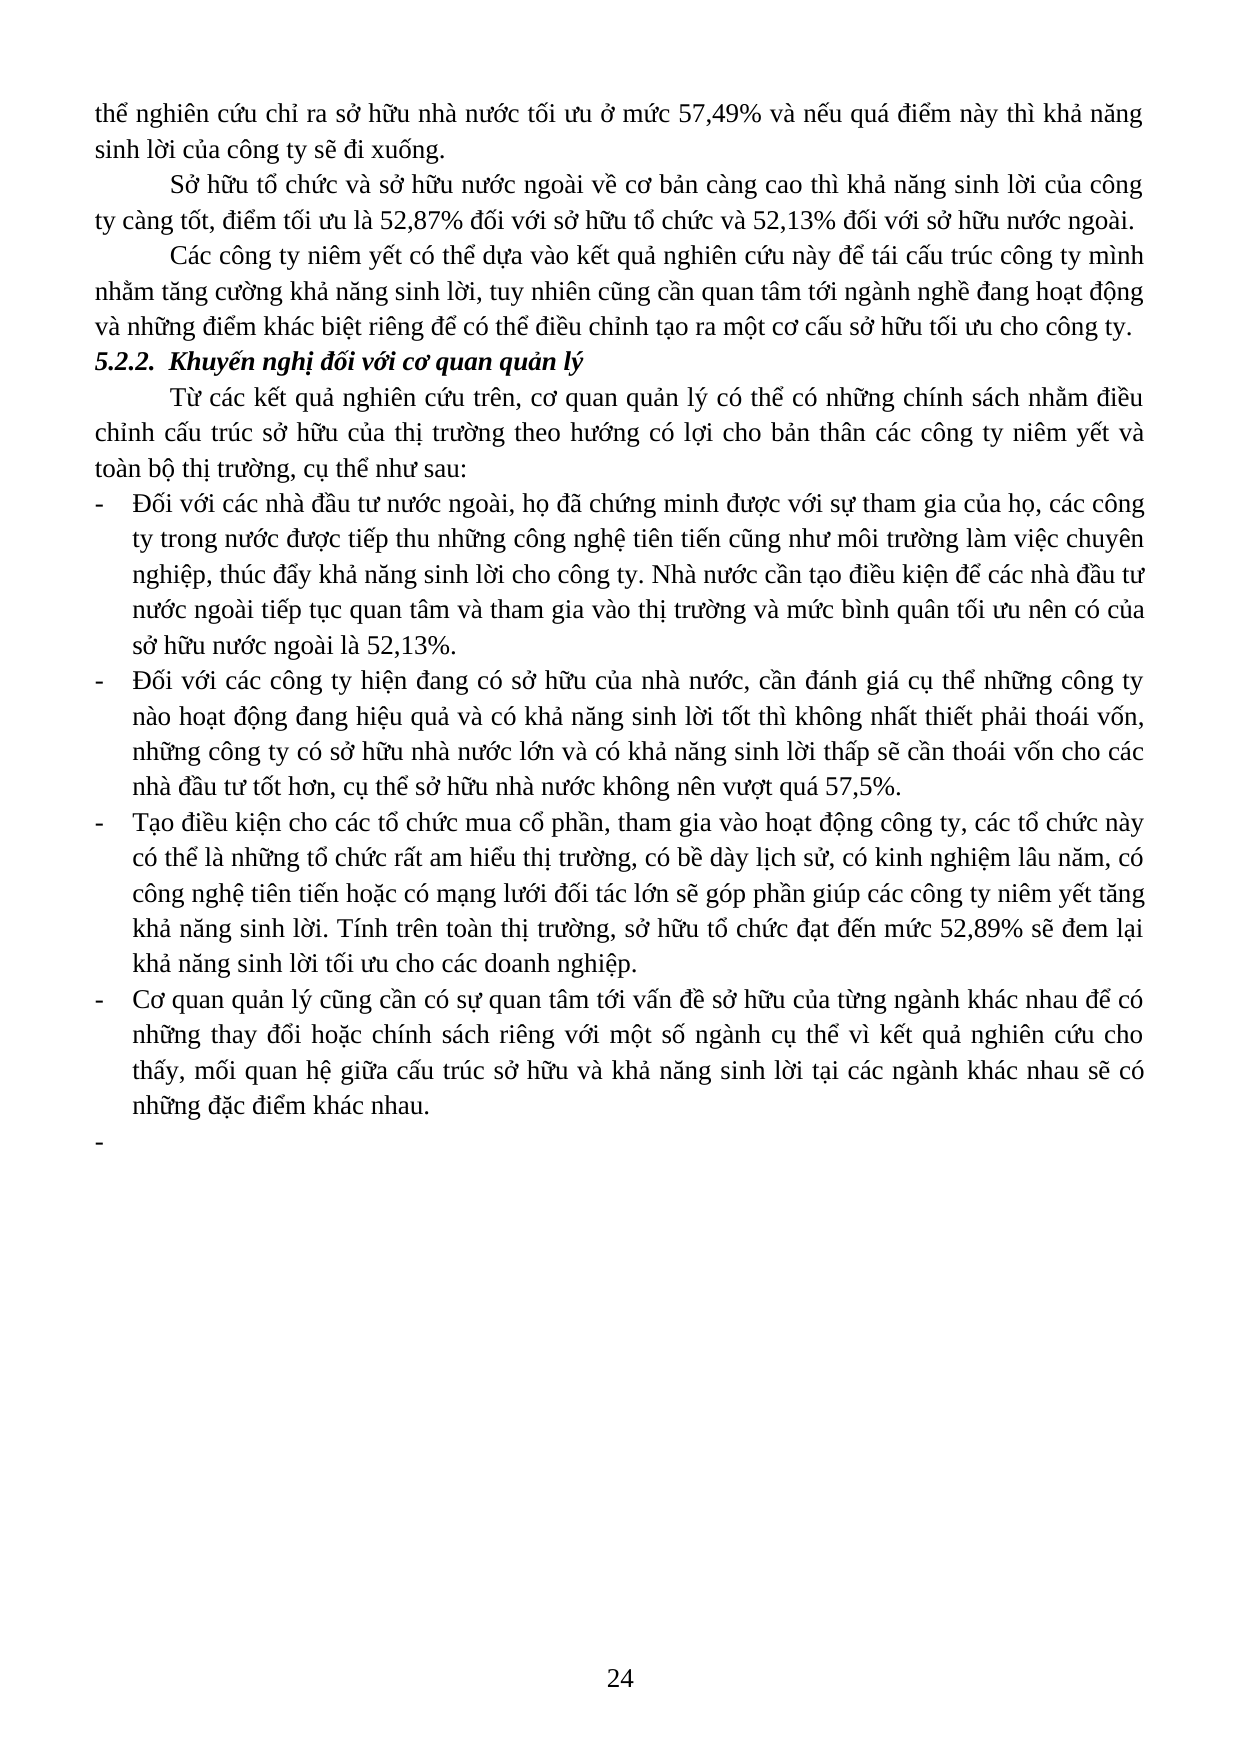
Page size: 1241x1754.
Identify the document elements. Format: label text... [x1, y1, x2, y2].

list Đối với các công ty hiện đang có sở hữu của nhà nước, cần đánh giá cụ thể những công ty nào hoạt động đang hiệu quả và có khả năng sinh lời tốt thì không nhất thiết phải thoái vốn, những công ty có sở hữu nhà nước lớn và có khả năng sinh lời thấp sẽ cần thoái vốn cho các nhà đầu tư tốt hơn, cụ thể sở hữu nhà nước không nên vượt quá 57,5%. [94, 661, 1146, 803]
subtitle Khuyến nghị đối với cơ quan quản lý [94, 342, 1146, 378]
list Cơ quan quản lý cũng cần có sự quan tâm tới vấn đề sở hữu của từng ngành khác nhau để có những thay đổi hoặc chính sách riêng với một số ngành cụ thể vì kết quả nghiên cứu cho thấy, mối quan hệ giữa cấu trúc sở hữu và khả năng sinh lời tại các ngành khác nhau sẽ có những đặc điểm khác nhau. [94, 980, 1146, 1122]
list Đối với các nhà đầu tư nước ngoài, họ đã chứng minh được với sự tham gia của họ, các công ty trong nước được tiếp thu những công nghệ tiên tiến cũng như môi trường làm việc chuyên nghiệp, thúc đẩy khả năng sinh lời cho công ty. Nhà nước cần tạo điều kiện để các nhà đầu tư nước ngoài tiếp tục quan tâm và tham gia vào thị trường và mức bình quân tối ưu nên có của sở hữu nước ngoài là 52,13%. [94, 484, 1146, 661]
text Sở hữu tổ chức và sở hữu nước ngoài về cơ bản càng cao thì khả năng sinh lời của công ty càng tốt, điểm tối ưu là 52,87% đối với sở hữu tổ chức và 52,13% đối với sở hữu nước ngoài. [94, 165, 1146, 236]
list Tạo điều kiện cho các tổ chức mua cổ phần, tham gia vào hoạt động công ty, các tổ chức này có thể là những tổ chức rất am hiểu thị trường, có bề dày lịch sử, có kinh nghiệm lâu năm, có công nghệ tiên tiến hoặc có mạng lưới đối tác lớn sẽ góp phần giúp các công ty niêm yết tăng khả năng sinh lời. Tính trên toàn thị trường, sở hữu tổ chức đạt đến mức 52,89% sẽ đem lại khả năng sinh lời tối ưu cho các doanh nghiệp. [94, 803, 1146, 980]
text Các công ty niêm yết có thể dựa vào kết quả nghiên cứu này để tái cấu trúc công ty mình nhằm tăng cường khả năng sinh lời, tuy nhiên cũng cần quan tâm tới ngành nghề đang hoạt động và những điểm khác biệt riêng để có thể điều chỉnh tạo ra một cơ cấu sở hữu tối ưu cho công ty. [94, 236, 1146, 342]
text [94, 94, 1146, 165]
text Từ các kết quả nghiên cứu trên, cơ quan quản lý có thể có những chính sách nhằm điều chỉnh cấu trúc sở hữu của thị trường theo hướng có lợi cho bản thân các công ty niêm yết và toàn bộ thị trường, cụ thể như sau: [94, 378, 1146, 484]
